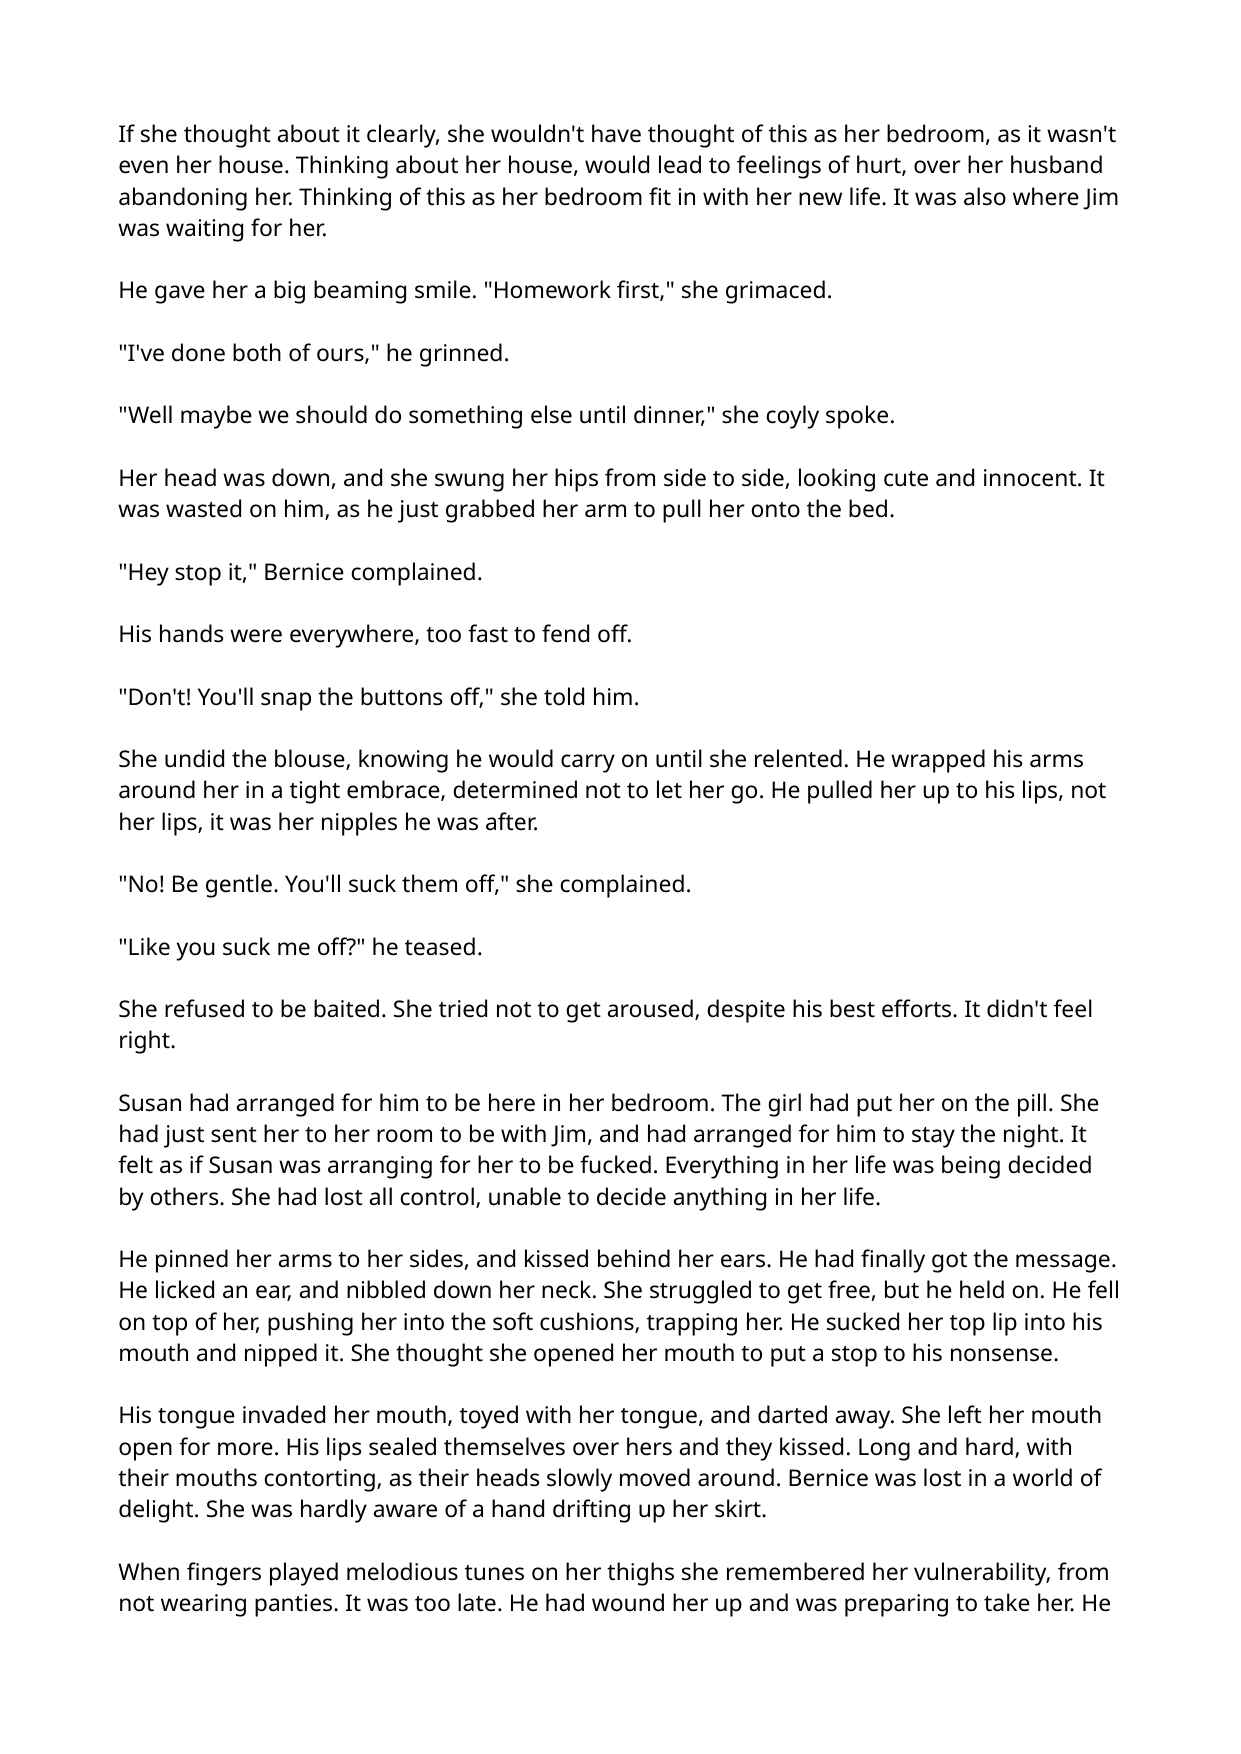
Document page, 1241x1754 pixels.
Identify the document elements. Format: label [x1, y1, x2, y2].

text [118, 118, 1122, 1618]
